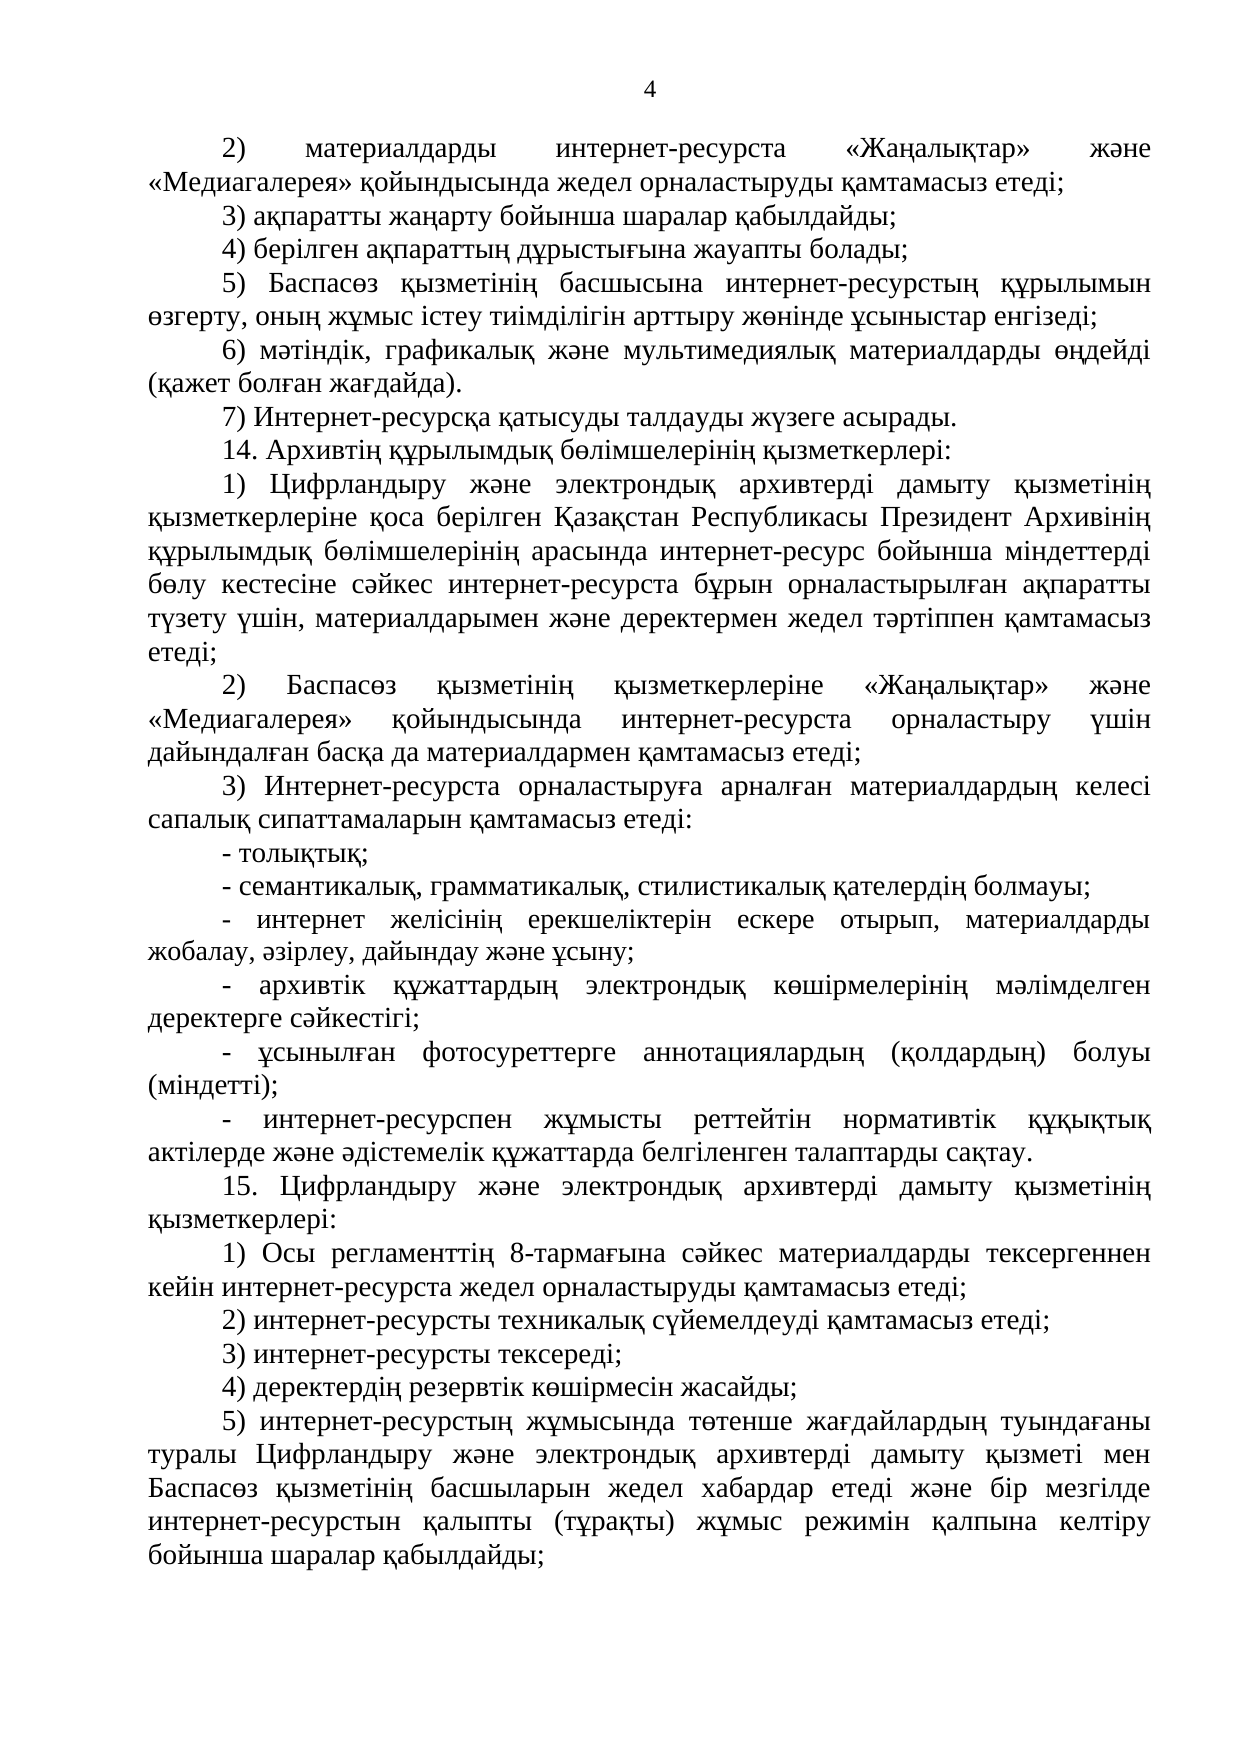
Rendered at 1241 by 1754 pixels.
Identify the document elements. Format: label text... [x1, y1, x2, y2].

text 5) интернет-ресурстың жұмысында төтенше жағдайлардың туындағаны туралы Цифрландыру және электрондық архивтерді дамыту қызметі мен Баспасөз қызметінің басшыларын жедел хабардар етеді және бір мезгілде интернет-ресурстын қалыпты (тұрақты) жұмыс режимін қалпына келтіру бойынша шаралар қабылдайды; [148, 1403, 1152, 1571]
text 6) мәтіндік, графикалық және мультимедиялық материалдарды өңдейді (қажет болған жағдайда). [148, 332, 1152, 399]
text 3) ақпаратты жаңарту бойынша шаралар қабылдайды; [148, 198, 1152, 231]
text 7) Интернет-ресурсқа қатысуды талдауды жүзеге асырады. [148, 399, 1152, 432]
text - интернет-ресурспен жұмысты реттейтін нормативтік құқықтық актілерде және әдістемелік құжаттарда белгіленген талаптарды сақтау. [148, 1101, 1152, 1168]
text 2) интернет-ресурсты техникалық сүйемелдеуді қамтамасыз етеді; [148, 1302, 1152, 1336]
text 3) интернет-ресурсты тексереді; [148, 1336, 1152, 1369]
text - интернет желісінің ерекшеліктерін ескере отырып, материалдарды жобалау, әзірлеу, дайындау және ұсыну; [148, 902, 1152, 967]
text 2) материалдарды интернет-ресурста «Жаңалықтар» және «Медиагалерея» қойындысында жедел орналастыруды қамтамасыз етеді; [148, 131, 1152, 198]
text 1) Цифрландыру және электрондық архивтерді дамыту қызметінің қызметкерлеріне қоса берілген Қазақстан Республикасы Президент Архивінің құрылымдық бөлімшелерінің арасында интернет-ресурс бойынша міндеттерді бөлу кестесіне сәйкес интернет-ресурста бұрын орналастырылған ақпаратты түзету үшін, материалдарымен және деректермен жедел тәртіппен қамтамасыз етеді; [148, 466, 1152, 667]
text - архивтік құжаттардың электрондық көшірмелерінің мәлімделген деректерге сәйкестігі; [148, 967, 1152, 1034]
text 15. Цифрландыру және электрондық архивтерді дамыту қызметінің қызметкерлері: [148, 1168, 1152, 1235]
text 4) деректердің резервтік көшірмесін жасайды; [148, 1369, 1152, 1403]
text - ұсынылған фотосуреттерге аннотациялардың (қолдардың) болуы (міндетті); [148, 1034, 1152, 1101]
text 14. Архивтің құрылымдық бөлімшелерінің қызметкерлері: [148, 432, 1152, 466]
text 3) Интернет-ресурста орналастыруға арналған материалдардың келесі сапалық сипаттамаларын қамтамасыз етеді: [148, 768, 1152, 835]
text - семантикалық, грамматикалық, стилистикалық қателердің болмауы; [148, 868, 1152, 902]
text 5) Баспасөз қызметінің басшысына интернет-ресурстың құрылымын өзгерту, оның жұмыс істеу тиімділігін арттыру жөнінде ұсыныстар енгізеді; [148, 265, 1152, 332]
text 4) берілген ақпараттың дұрыстығына жауапты болады; [148, 231, 1152, 265]
text 1) Осы регламенттің 8-тармағына сәйкес материалдарды тексергеннен кейін интернет-ресурста жедел орналастыруды қамтамасыз етеді; [148, 1235, 1152, 1302]
text - толықтық; [148, 835, 1152, 868]
text 2) Баспасөз қызметінің қызметкерлеріне «Жаңалықтар» және «Медиагалерея» қойындысында интернет-ресурста орналастыру үшін дайындалған басқа да материалдармен қамтамасыз етеді; [148, 667, 1152, 768]
